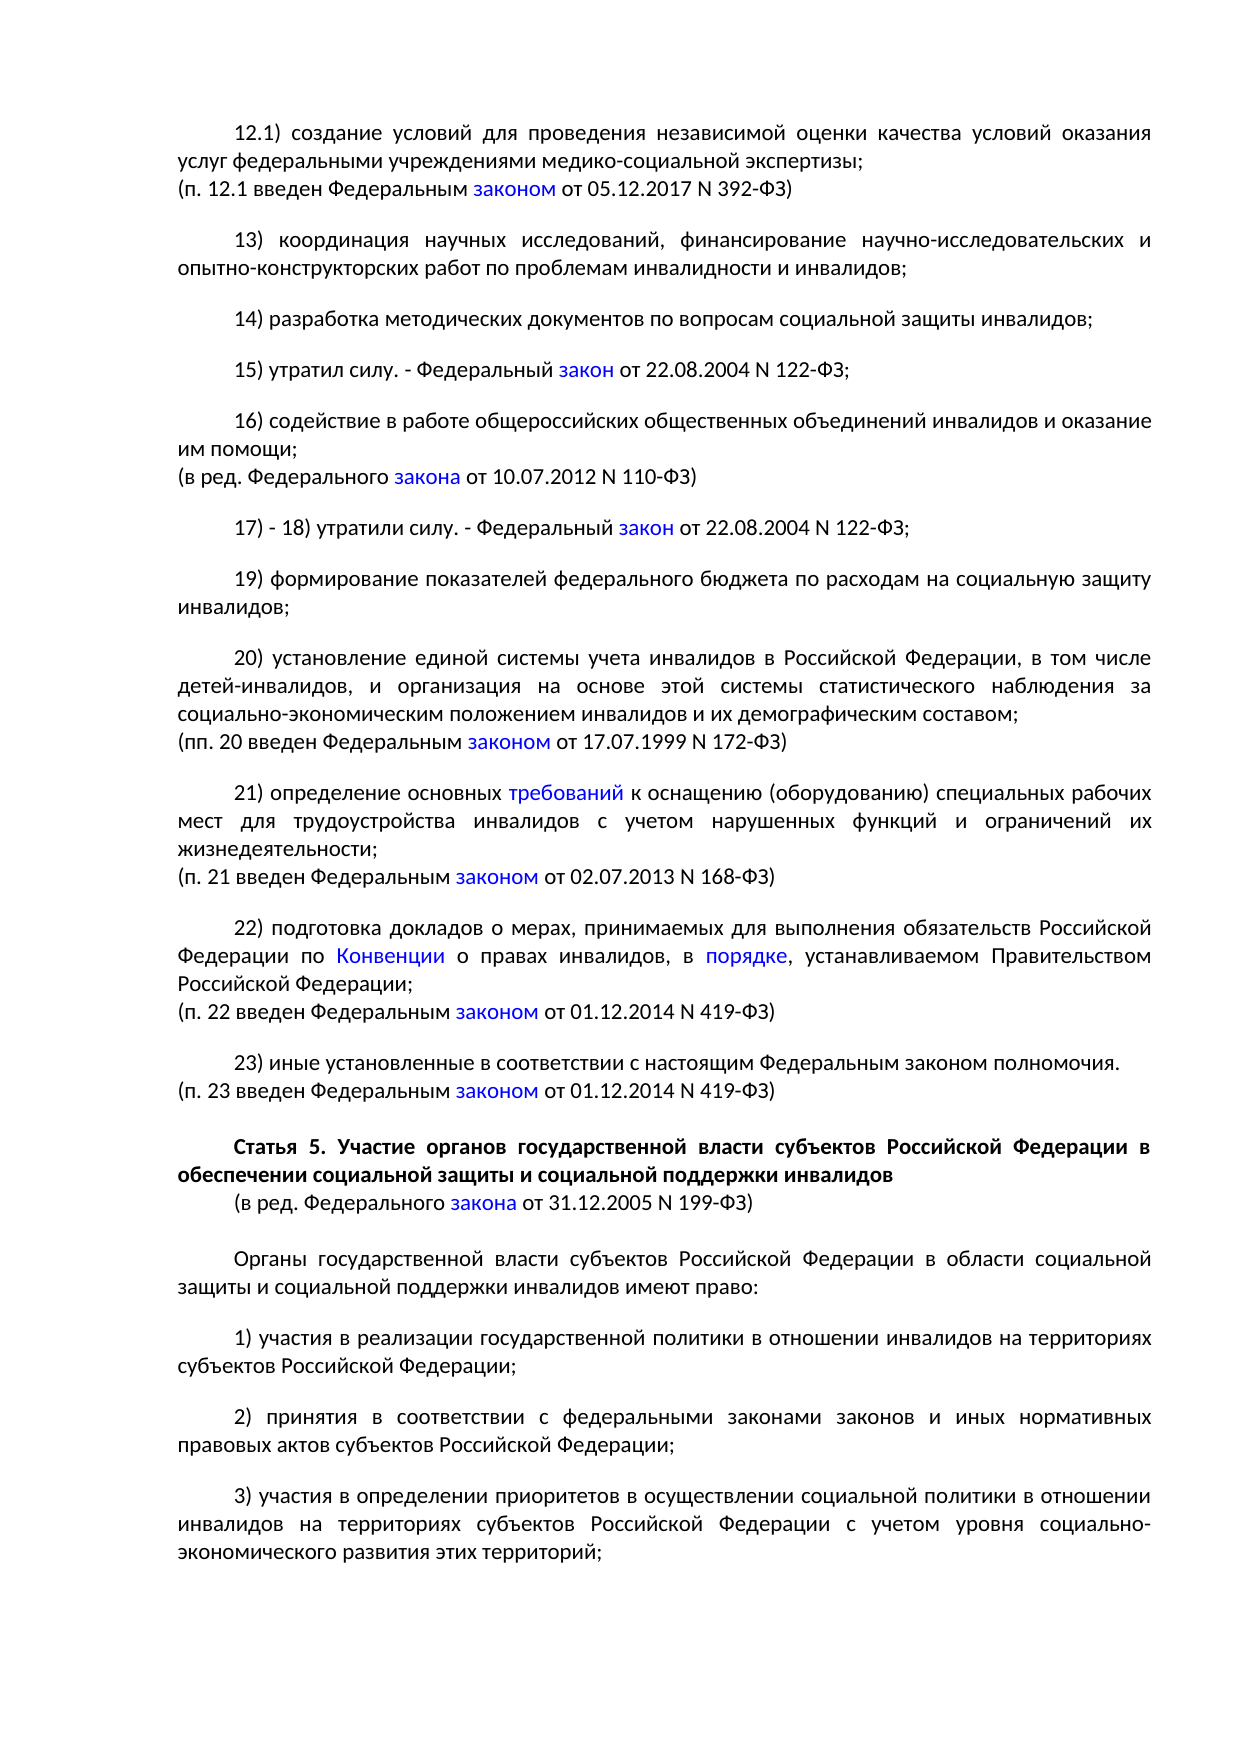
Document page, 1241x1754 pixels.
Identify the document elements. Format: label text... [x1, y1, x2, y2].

text (п. 23 введен Федеральным законом от 01.12.2014 N 419-ФЗ) [177, 1076, 1152, 1104]
text 13) координация научных исследований, финансирование научно-исследовательских и опытно-конструкторских работ по проблемам инвалидности и инвалидов; [177, 225, 1152, 281]
text 16) содействие в работе общероссийских общественных объединений инвалидов и оказание им помощи; [177, 406, 1152, 462]
text 23) иные установленные в соответствии с настоящим Федеральным законом полномочия. [177, 1048, 1152, 1076]
text 1) участия в реализации государственной политики в отношении инвалидов на территориях субъектов Российской Федерации; [177, 1323, 1152, 1379]
text (в ред. Федерального закона от 10.07.2012 N 110-ФЗ) [177, 462, 1152, 490]
title Статья 5. Участие органов государственной власти субъектов Российской Федерации в обеспечении социальной защиты и социальной поддержки инвалидов [177, 1132, 1152, 1188]
text 17) - 18) утратили силу. - Федеральный закон от 22.08.2004 N 122-ФЗ; [177, 513, 1152, 541]
text (пп. 20 введен Федеральным законом от 17.07.1999 N 172-ФЗ) [177, 727, 1152, 755]
text 22) подготовка докладов о мерах, принимаемых для выполнения обязательств Российской Федерации по Конвенции о правах инвалидов, в порядке, устанавливаемом Правительством Российской Федерации; [177, 913, 1152, 997]
text 3) участия в определении приоритетов в осуществлении социальной политики в отношении инвалидов на территориях субъектов Российской Федерации с учетом уровня социально-экономического развития этих территорий; [177, 1481, 1152, 1565]
text 19) формирование показателей федерального бюджета по расходам на социальную защиту инвалидов; [177, 564, 1152, 620]
text 15) утратил силу. - Федеральный закон от 22.08.2004 N 122-ФЗ; [177, 355, 1152, 383]
text (п. 21 введен Федеральным законом от 02.07.2013 N 168-ФЗ) [177, 862, 1152, 890]
text Органы государственной власти субъектов Российской Федерации в области социальной защиты и социальной поддержки инвалидов имеют право: [177, 1244, 1152, 1300]
text 20) установление единой системы учета инвалидов в Российской Федерации, в том числе детей-инвалидов, и организация на основе этой системы статистического наблюдения за социально-экономическим положением инвалидов и их демографическим составом; [177, 643, 1152, 727]
text 14) разработка методических документов по вопросам социальной защиты инвалидов; [177, 304, 1152, 332]
text (в ред. Федерального закона от 31.12.2005 N 199-ФЗ) [177, 1188, 1152, 1216]
text 12.1) создание условий для проведения независимой оценки качества условий оказания услуг федеральными учреждениями медико-социальной экспертизы; [177, 118, 1152, 174]
text 21) определение основных требований к оснащению (оборудованию) специальных рабочих мест для трудоустройства инвалидов с учетом нарушенных функций и ограничений их жизнедеятельности; [177, 778, 1152, 862]
text (п. 12.1 введен Федеральным законом от 05.12.2017 N 392-ФЗ) [177, 174, 1152, 202]
text (п. 22 введен Федеральным законом от 01.12.2014 N 419-ФЗ) [177, 997, 1152, 1025]
text 2) принятия в соответствии с федеральными законами законов и иных нормативных правовых актов субъектов Российской Федерации; [177, 1402, 1152, 1458]
